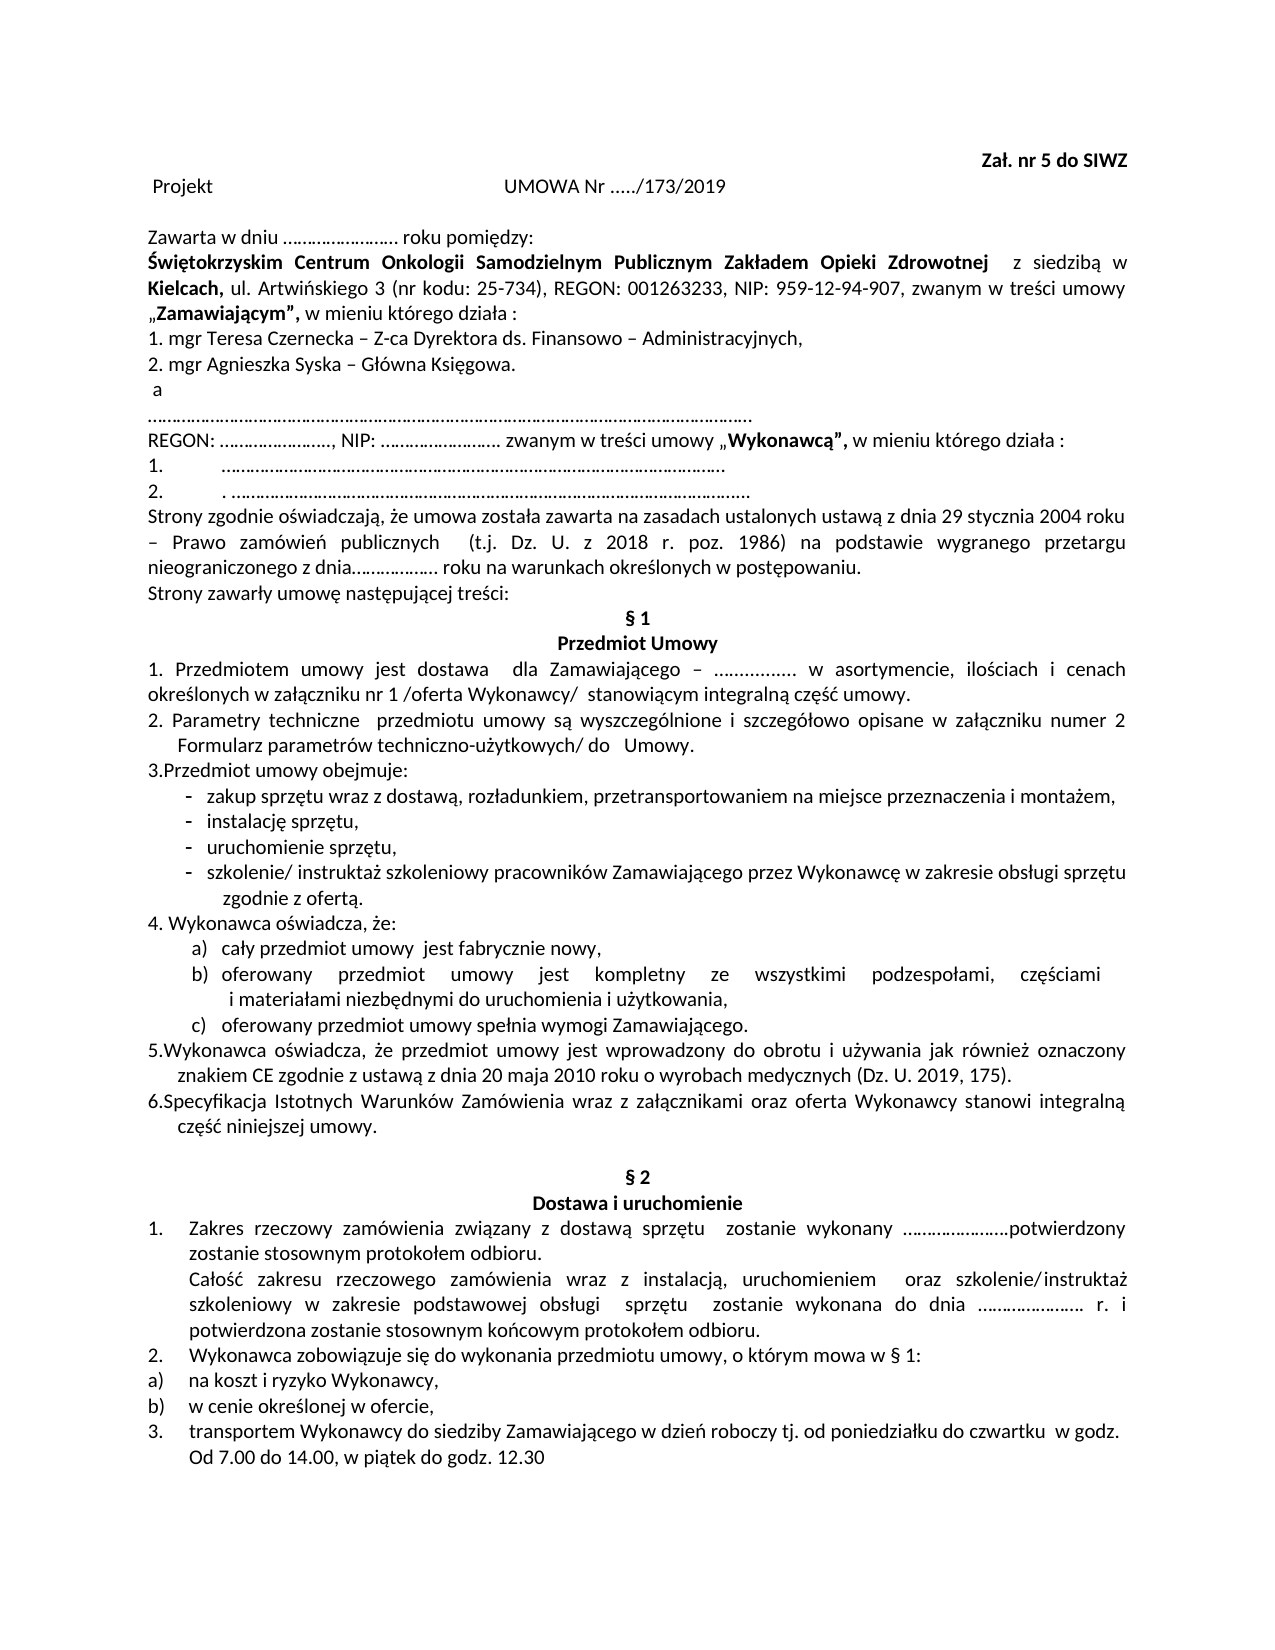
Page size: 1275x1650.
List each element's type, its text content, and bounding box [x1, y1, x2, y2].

list cały przedmiot umowy jest fabrycznie nowy, [191, 936, 1127, 961]
text Strony zawarły umowę następującej treści: [148, 580, 1127, 605]
list szkolenie/ instruktaż szkoleniowy pracowników Zamawiającego przez Wykonawcę w zakresie obsługi sprzętu zgodnie z ofertą. [185, 859, 1127, 910]
text 2. mgr Agnieszka Syska – Główna Księgowa. [148, 351, 1127, 376]
text § 1 [148, 605, 1127, 631]
text Dostawa i uruchomienie [148, 1190, 1127, 1215]
list zakup sprzętu wraz z dostawą, rozładunkiem, przetransportowaniem na miejsce przeznaczenia i montażem, [185, 783, 1127, 808]
text 3.Przedmiot umowy obejmuje: [148, 758, 1127, 783]
text REGON: ………………….., NIP: ……………………. zwanym w treści umowy „Wykonawcą”, w mieniu którego działa : [148, 427, 1127, 453]
text Zawarta w dniu …………………… roku pomiędzy: [148, 224, 1127, 249]
list Zakres rzeczowy zamówienia związany z dostawą sprzętu zostanie wykonany ………………….potwierdzony zostanie stosownym protokołem odbioru. [148, 1215, 1127, 1266]
text Przedmiot Umowy [148, 631, 1127, 656]
text 1. mgr Teresa Czernecka – Z-ca Dyrektora ds. Finansowo – Administracyjnych, [148, 326, 1127, 351]
text Projekt UMOWA Nr ...../173/2019 [148, 173, 1127, 198]
list instalację sprzętu, [185, 808, 1127, 834]
list na koszt i ryzyko Wykonawcy, [148, 1368, 1127, 1393]
text 4. Wykonawca oświadcza, że: [148, 910, 1127, 936]
list oferowany przedmiot umowy jest kompletny ze wszystkimi podzespołami, częściami i materiałami niezbędnymi do uruchomienia i użytkowania, [191, 961, 1127, 1012]
list Wykonawca zobowiązuje się do wykonania przedmiotu umowy, o którym mowa w § 1: [148, 1342, 1127, 1368]
text 5.Wykonawca oświadcza, że przedmiot umowy jest wprowadzony do obrotu i używania jak również oznaczony znakiem CE zgodnie z ustawą z dnia 20 maja 2010 roku o wyrobach medycznych (Dz. U. 2019, 175). [148, 1037, 1127, 1088]
list uruchomienie sprzętu, [185, 834, 1127, 859]
list transportem Wykonawcy do siedziby Zamawiającego w dzień roboczy tj. od poniedziałku do czwartku w godz. Od 7.00 do 14.00, w piątek do godz. 12.30 [148, 1418, 1127, 1469]
list oferowany przedmiot umowy spełnia wymogi Zamawiającego. [191, 1012, 1127, 1037]
text Zał. nr 5 do SIWZ [185, 148, 1127, 173]
text 1. …………………………………………………………………………………………… [148, 453, 1127, 478]
text Świętokrzyskim Centrum Onkologii Samodzielnym Publicznym Zakładem Opieki Zdrowotnej z siedzibą w Kielcach, ul. Artwińskiego 3 (nr kodu: 25-734), REGON: 001263233, NIP: 959-12-94-907, zwanym w treści umowy „Zamawiającym”, w mieniu którego działa : [148, 249, 1127, 326]
text 6.Specyfikacja Istotnych Warunków Zamówienia wraz z załącznikami oraz oferta Wykonawcy stanowi integralną część niniejszej umowy. [148, 1088, 1127, 1139]
text Strony zgodnie oświadczają, że umowa została zawarta na zasadach ustalonych ustawą z dnia 29 stycznia 2004 roku – Prawo zamówień publicznych (t.j. Dz. U. z 2018 r. poz. 1986) na podstawie wygranego przetargu nieograniczonego z dnia……………… roku na warunkach określonych w postępowaniu. [148, 503, 1127, 580]
list w cenie określonej w ofercie, [148, 1393, 1127, 1418]
text 1. Przedmiotem umowy jest dostawa dla Zamawiającego – …............. w asortymencie, ilościach i cenach określonych w załączniku nr 1 /oferta Wykonawcy/ stanowiącym integralną część umowy. [148, 656, 1127, 707]
text Całość zakresu rzeczowego zamówienia wraz z instalacją, uruchomieniem oraz szkolenie/instruktaż szkoleniowy w zakresie podstawowej obsługi sprzętu zostanie wykonana do dnia …………………. r. i potwierdzona zostanie stosownym końcowym protokołem odbioru. [189, 1266, 1127, 1342]
text 2. . ……………………………………………………………………………………………... [148, 478, 1127, 503]
text a [148, 376, 1127, 402]
text 2. Parametry techniczne przedmiotu umowy są wyszczególnione i szczegółowo opisane w załączniku numer 2 Formularz parametrów techniczno-użytkowych/ do Umowy. [148, 707, 1127, 758]
text ……………………………………………………………………………………………………………… [148, 402, 1127, 427]
text § 2 [148, 1164, 1127, 1190]
